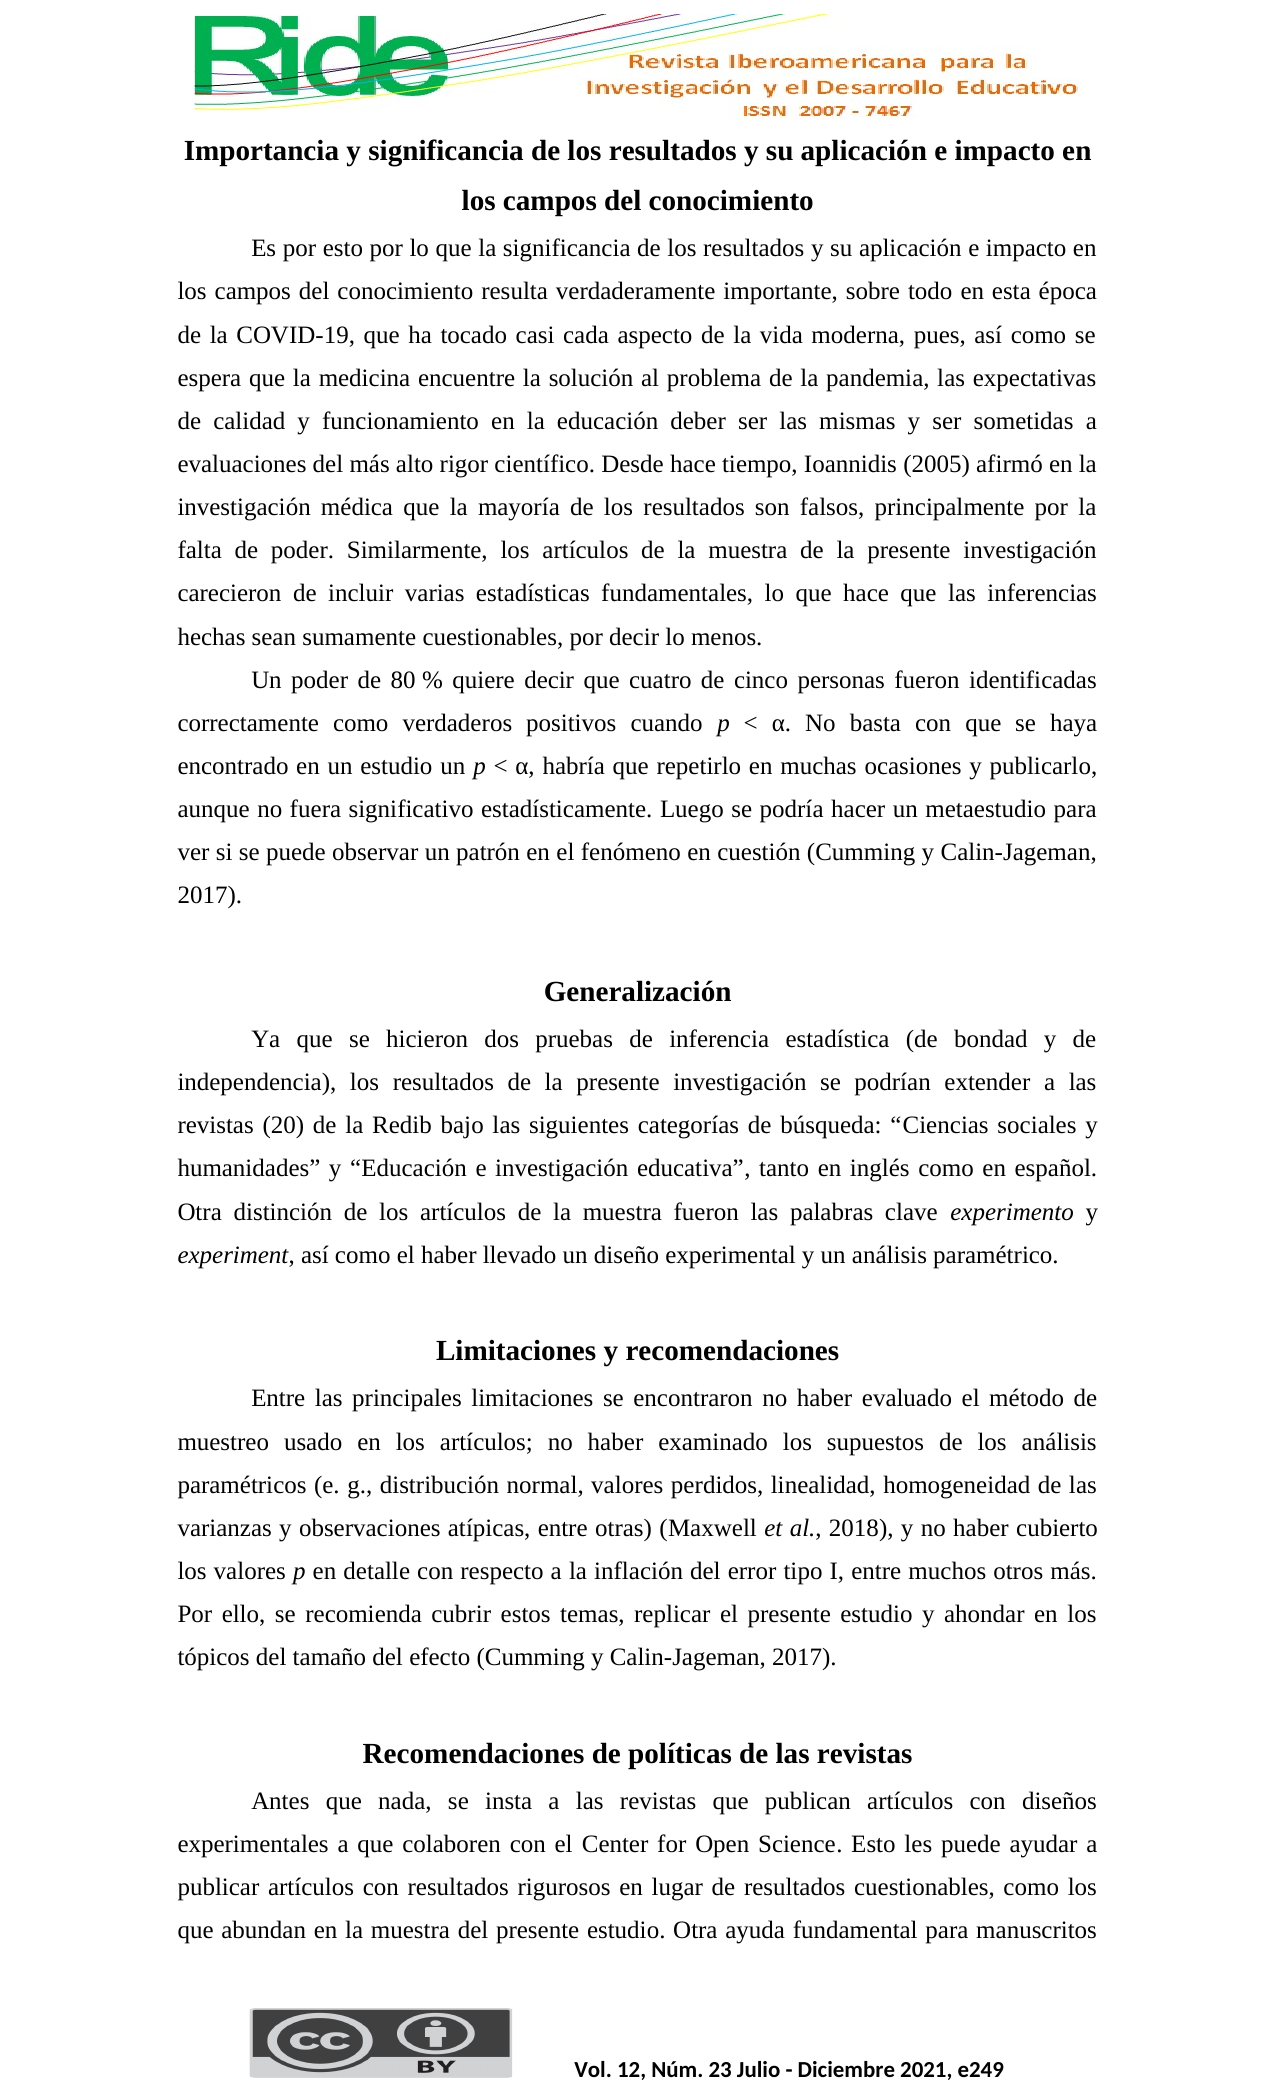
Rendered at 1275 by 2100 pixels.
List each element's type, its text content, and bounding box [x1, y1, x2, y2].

picture [249, 2008, 513, 2078]
text Un poder de 80 % quiere decir que cuatro de cinco personas fueron identificadas correctamente como verdaderos positivos cuando p < α. No basta con que se haya encontrado en un estudio un p < α, habría que repetirlo en muchas ocasiones y publicarlo, aunque no fuera significativo estadísticamente. Luego se podría hacer un metaestudio para ver si se puede observar un patrón en el fenómeno en cuestión (Cumming y Calin-Jageman, 2017). [177, 665, 1098, 909]
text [177, 1786, 1098, 1944]
text Importancia y significancia de los resultados y su aplicación e impacto en los campos del conocimiento [177, 133, 1098, 217]
text Generalización [177, 974, 1098, 1007]
text Recomendaciones de políticas de las revistas [177, 1736, 1098, 1769]
text Ya que se hicieron dos pruebas de inferencia estadística (de bondad y de independencia), los resultados de la presente investigación se podrían extender a las revistas (20) de la Redib bajo las siguientes categorías de búsqueda: “Ciencias sociales y humanidades” y “Educación e investigación educativa”, tanto en inglés como en español. Otra distinción de los artículos de la muestra fueron las palabras clave experimento y experiment, así como el haber llevado un diseño experimental y un análisis paramétrico. [177, 1024, 1098, 1268]
text Es por esto por lo que la significancia de los resultados y su aplicación e impacto en los campos del conocimiento resulta verdaderamente importante, sobre todo en esta época de la COVID-19, que ha tocado casi cada aspecto de la vida moderna, pues, así como se espera que la medicina encuentre la solución al problema de la pandemia, las expectativas de calidad y funcionamiento en la educación deber ser las mismas y ser sometidas a evaluaciones del más alto rigor científico. Desde hace tiempo, Ioannidis (2005) afirmó en la investigación médica que la mayoría de los resultados son falsos, principalmente por la falta de poder. Similarmente, los artículos de la muestra de la presente investigación carecieron de incluir varias estadísticas fundamentales, lo que hace que las inferencias hechas sean sumamente cuestionables, por decir lo menos. [177, 233, 1098, 650]
text Entre las principales limitaciones se encontraron no haber evaluado el método de muestreo usado en los artículos; no haber examinado los supuestos de los análisis paramétricos (e. g., distribución normal, valores perdidos, linealidad, homogeneidad de las varianzas y observaciones atípicas, entre otras) (Maxwell et al., 2018), y no haber cubierto los valores p en detalle con respecto a la inflación del error tipo I, entre muchos otros más. Por ello, se recomienda cubrir estos temas, replicar el presente estudio y ahondar en los tópicos del tamaño del efecto (Cumming y Calin-Jageman, 2017). [177, 1383, 1098, 1671]
text Limitaciones y recomendaciones [177, 1333, 1098, 1367]
picture [194, 14, 1081, 119]
